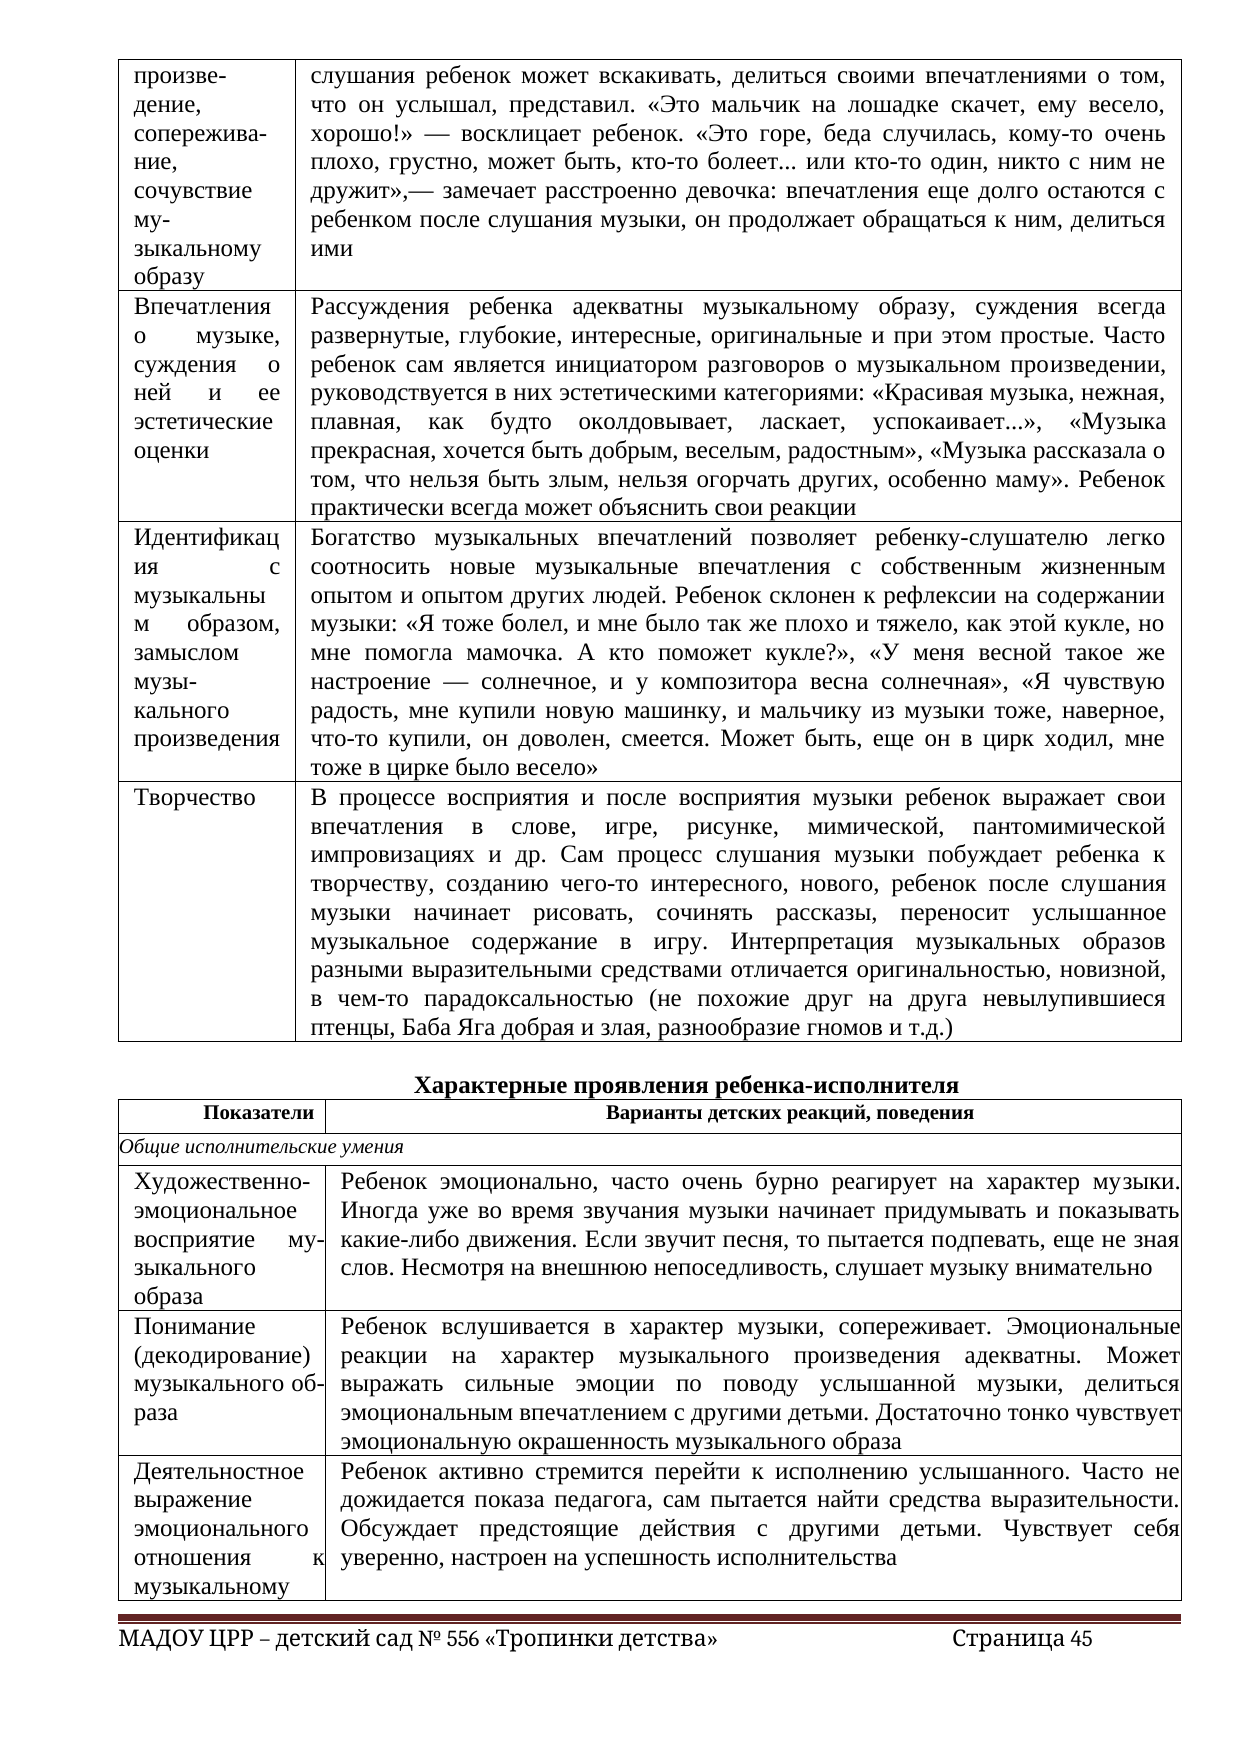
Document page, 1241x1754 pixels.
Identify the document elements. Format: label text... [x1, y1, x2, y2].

text Характерные проявления ребенка-исполнителя [118, 1071, 1181, 1099]
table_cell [119, 1456, 325, 1599]
table_cell Ребенок эмоционально, часто очень бурно реагирует на характер музыки. Иногда уже во время звучания музыки начинает придумывать и показывать какие-либо движения. Если звучит песня, то пытается подпевать, еще не зная слов. Несмотря на внешнюю непоседливость, слушает музыку внимательно [326, 1166, 1181, 1310]
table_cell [296, 60, 1181, 290]
table_cell Идентификация с музыкальным образом, замыслом музыкального произведения [119, 522, 295, 781]
table_cell Впечатления о музыке, суждения о ней и ее эстетические оценки [119, 291, 295, 521]
table_header Варианты детских реакций, поведения [326, 1100, 1181, 1133]
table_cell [326, 1456, 1181, 1599]
table_cell Художественно-эмоциональное восприятие музыкального образа [119, 1166, 325, 1310]
table_header Показатели [119, 1100, 325, 1133]
table_cell Рассуждения ребенка адекватны музыкальному образу, суждения всегда развернутые, глубокие, интересные, оригинальные и при этом простые. Часто ребенок сам является инициатором разговоров о музыкальном произведении, руководствуется в них эстетическими категориями: «Красивая музыка, нежная, плавная, как будто околдовывает, ласкает, успокаивает...», «Музыка прекрасная, хочется быть добрым, веселым, радостным», «Музыка рассказала о том, что нельзя быть злым, нельзя огорчать других, особенно маму». Ребенок практически всегда может объяснить свои реакции [296, 291, 1181, 521]
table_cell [119, 60, 295, 290]
table_cell Ребенок вслушивается в характер музыки, сопереживает. Эмоциональные реакции на характер музыкального произведения адекватны. Может выражать сильные эмоции по поводу услышанной музыки, делиться эмоциональным впечатлением с другими детьми. Достаточно тонко чувствует эмоциональную окрашенность музыкального образа [326, 1311, 1181, 1455]
table_cell Понимание (декодирование) музыкального образа [119, 1311, 325, 1455]
table_cell Богатство музыкальных впечатлений позволяет ребенку-слушателю легко соотносить новые музыкальные впечатления с собственным жизненным опытом и опытом других людей. Ребенок склонен к рефлексии на содержании музыки: «Я тоже болел, и мне было так же плохо и тяжело, как этой кукле, но мне помогла мамочка. А кто поможет кукле?», «У меня весной такое же настроение — солнечное, и у композитора весна солнечная», «Я чувствую радость, мне купили новую машинку, и мальчику из музыки тоже, наверное, что-то купили, он доволен, смеется. Может быть, еще он в цирк ходил, мне тоже в цирке было весело» [296, 522, 1181, 781]
table_cell В процессе восприятия и после восприятия музыки ребенок выражает свои впечатления в слове, игре, рисунке, мимической, пантомимической импровизациях и др. Сам процесс слушания музыки побуждает ребенка к творчеству, созданию чего-то интересного, нового, ребенок после слушания музыки начинает рисовать, сочинять рассказы, переносит услышанное музыкальное содержание в игру. Интерпретация музыкальных образов разными выразительными средствами отличается оригинальностью, новизной, в чем-то парадоксальностью (не похожие друг на друга невылупившиеся птенцы, Баба Яга добрая и злая, разнообразие гномов и т.д.) [296, 782, 1181, 1041]
table_cell Общие исполнительские умения [119, 1134, 1181, 1165]
table_cell Творчество [119, 782, 295, 1041]
